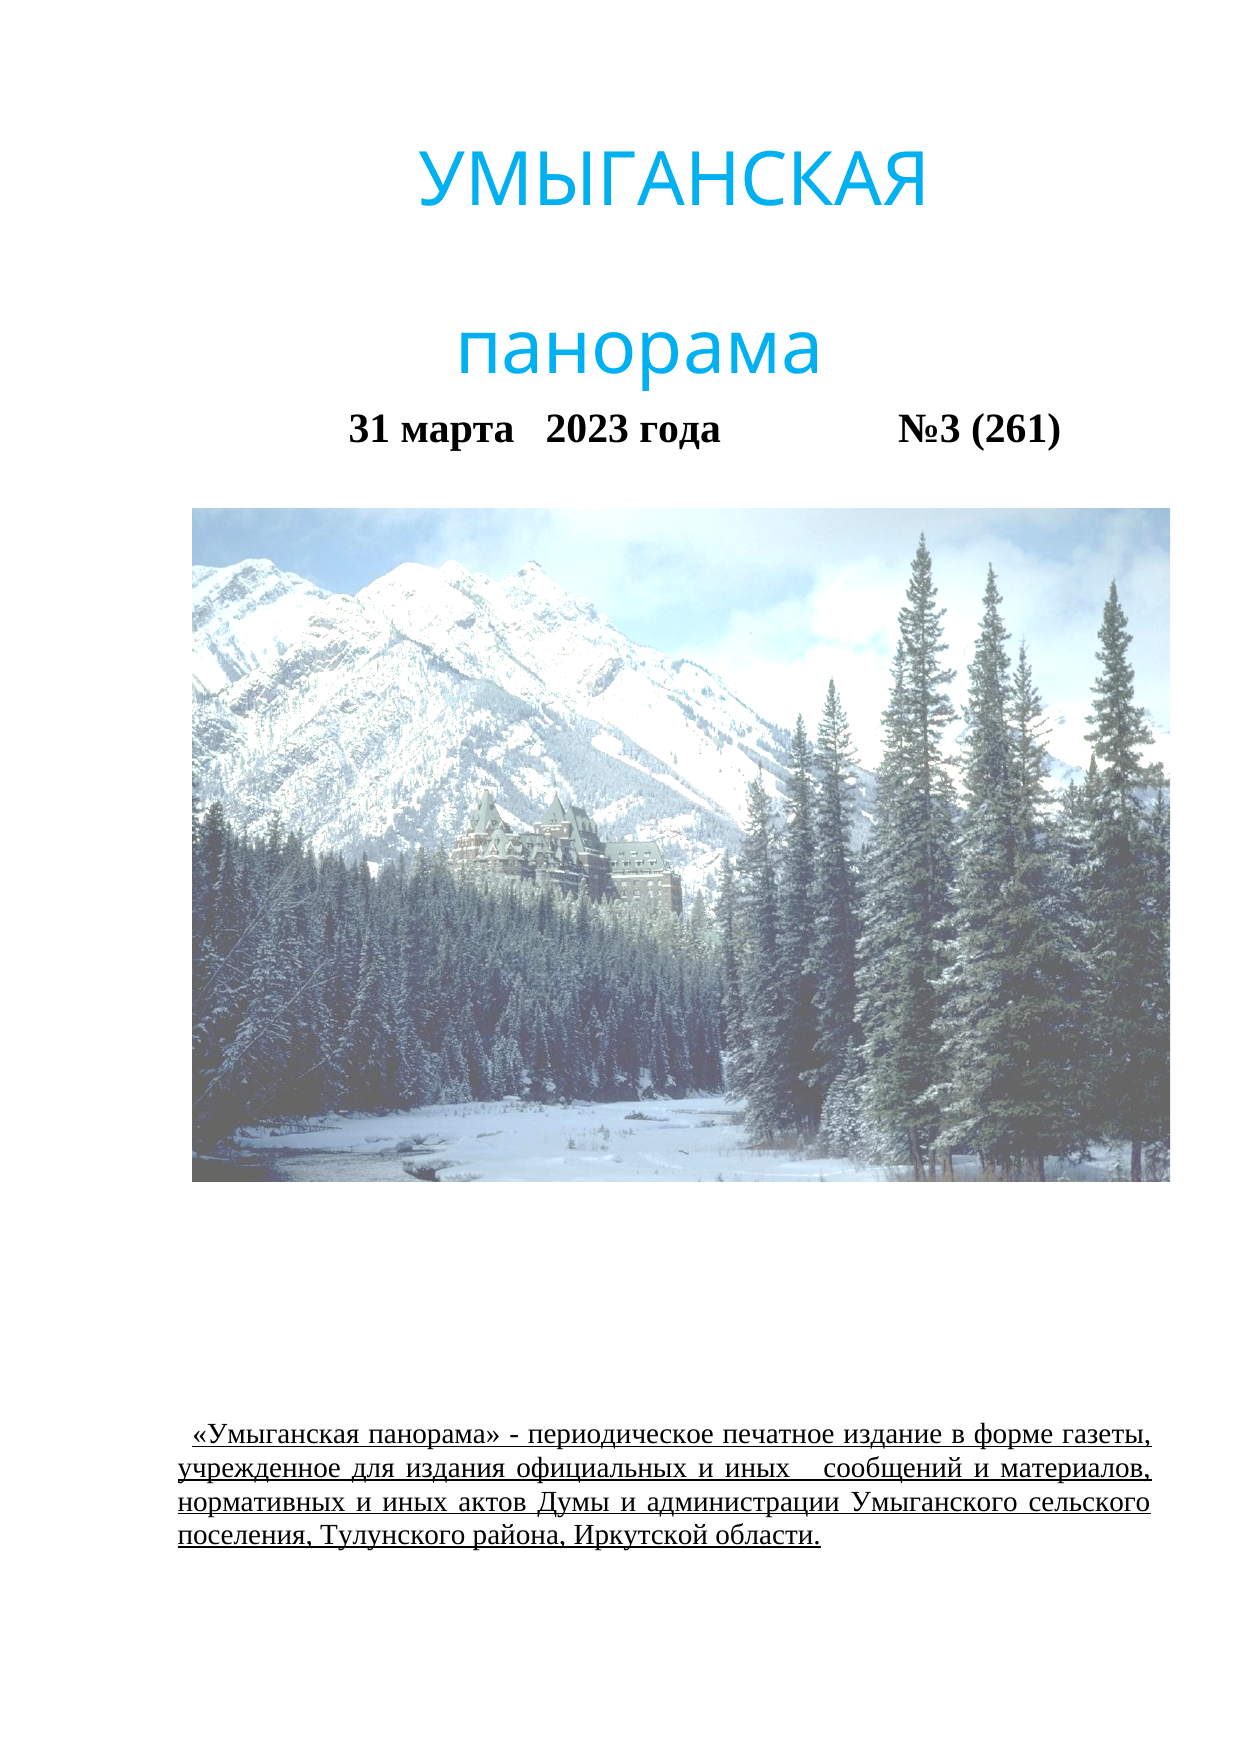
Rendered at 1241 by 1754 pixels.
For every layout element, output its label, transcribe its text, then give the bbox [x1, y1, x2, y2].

text «Умыганская панорама» - периодическое печатное издание в форме газеты, учрежденное для издания официальных и иных сообщений и материалов, нормативных и иных актов Думы и администрации Умыганского сельского поселения, Тулунского района, Иркутской области. [177, 1480, 1152, 1551]
text Тулунский район [192, 508, 1171, 1182]
text «Умыганская панорама» - периодическое печатное издание в форме газеты, учрежденное для издания официальных и иных сообщений и материалов, нормативных и иных актов Думы и администрации Умыганского сельского поселения, Тулунского района, Иркутской области. [177, 1417, 1152, 1479]
text 31 марта 2023 года №3 (261) [177, 403, 1152, 451]
